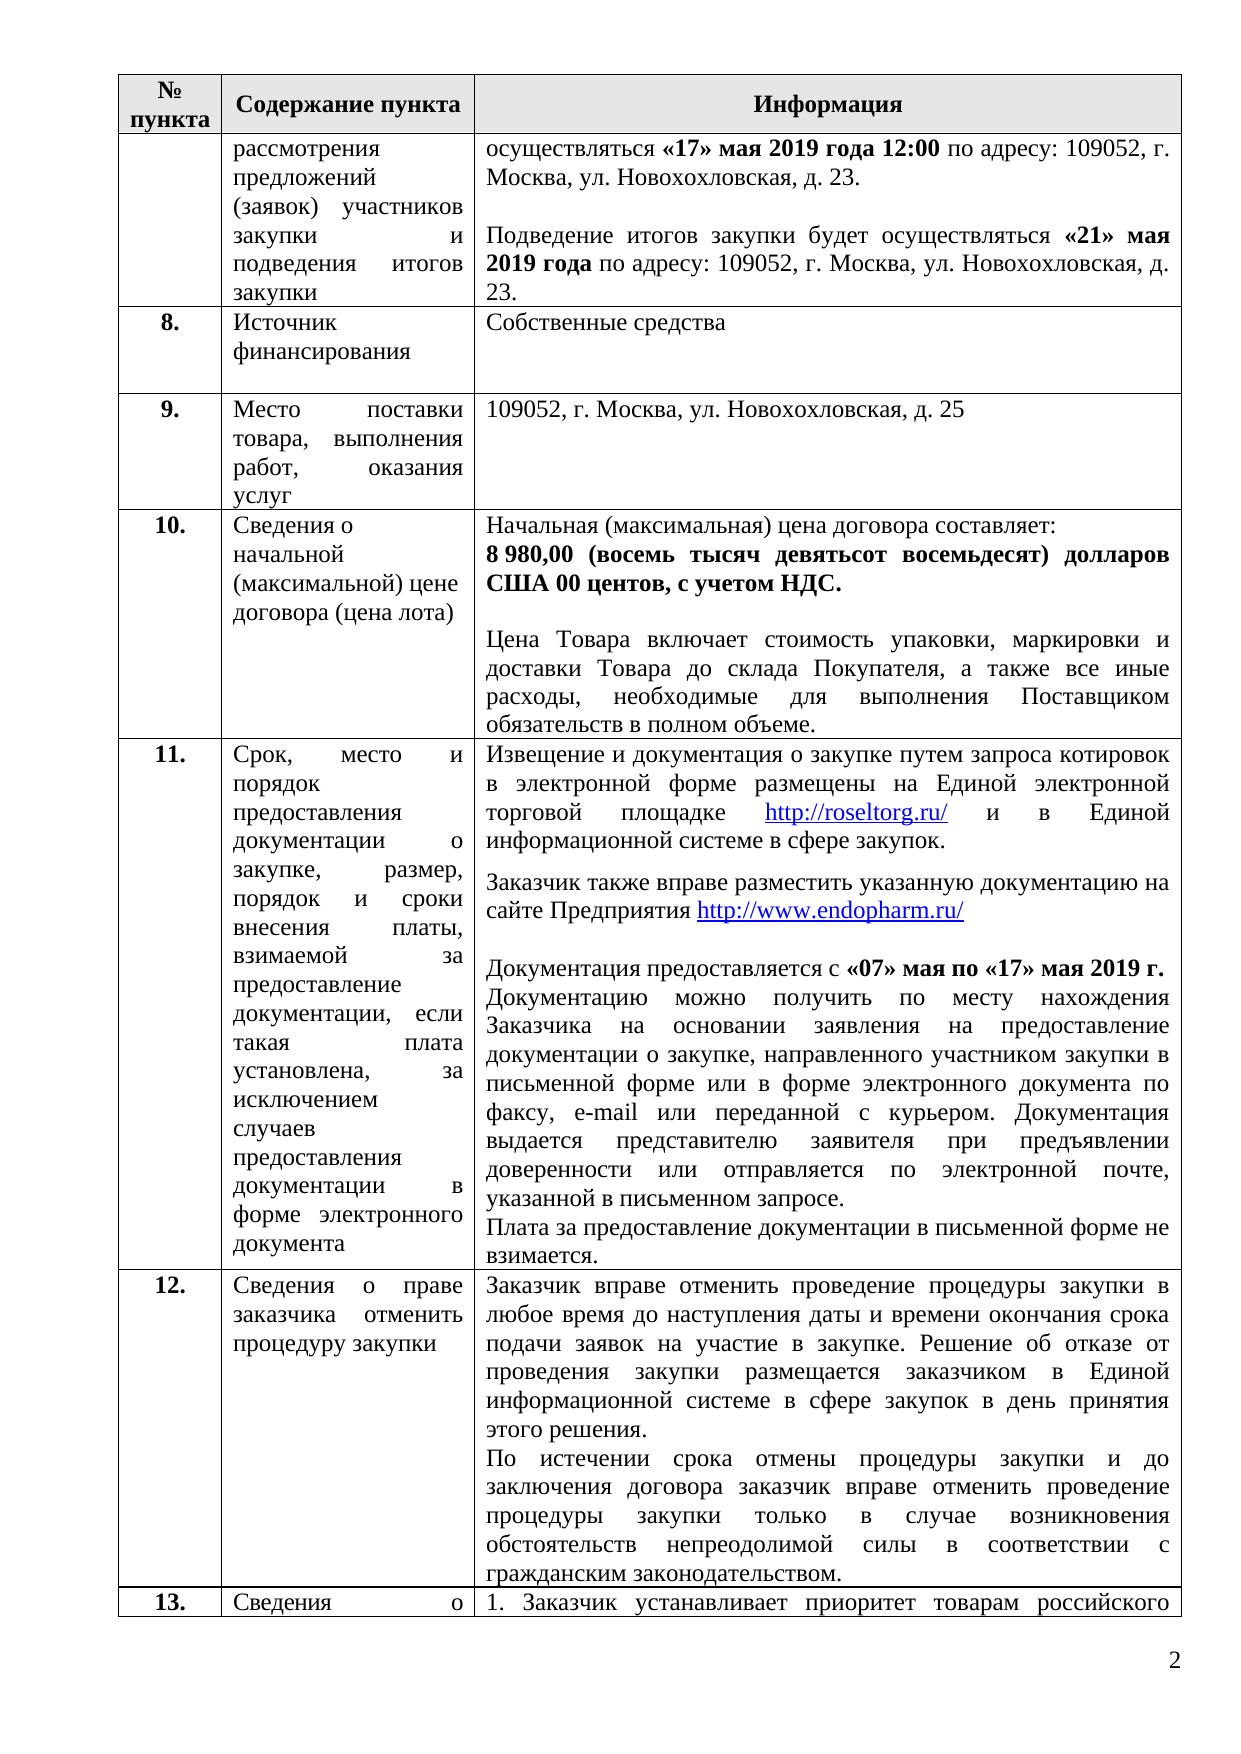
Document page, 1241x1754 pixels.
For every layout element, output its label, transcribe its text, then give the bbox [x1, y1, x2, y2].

table_cell 8. [119, 307, 221, 393]
table_cell 10. [119, 510, 221, 738]
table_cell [222, 134, 474, 306]
table_header Информация [475, 75, 1181, 132]
table_cell Собственные средства [475, 307, 1181, 393]
table_cell Заказчик вправе отменить проведение процедуры закупки в любое время до наступления даты и времени окончания срока подачи заявок на участие в закупке. Решение об отказе от проведения закупки размещается заказчиком в Единой информационной системе в сфере закупок в день принятия этого решения. По истечении срока отмены процедуры закупки и до заключения договора заказчик вправе отменить проведение процедуры закупки только в случае возникновения обстоятельств непреодолимой силы в соответствии с гражданским законодательством. [475, 1270, 1181, 1586]
table_cell Источник финансирования [222, 307, 474, 393]
table_cell Сведения о начальной (максимальной) цене договора (цена лота) [222, 510, 474, 738]
table_cell 9. [119, 394, 221, 509]
table_cell 13. [119, 1588, 221, 1616]
table_cell Начальная (максимальная) цена договора составляет: 8 980,00 (восемь тысяч девятьсот восемьдесят) долларов США 00 центов, с учетом НДС. Цена Товара включает стоимость упаковки, маркировки и доставки Товара до склада Покупателя, а также все иные расходы, необходимые для выполнения Поставщиком обязательств в полном объеме. [475, 510, 1181, 738]
table_header № пункта [119, 75, 221, 132]
table_cell Срок, место и порядок предоставления документации о закупке, размер, порядок и сроки внесения платы, взимаемой за предоставление документации, если такая плата установлена, за исключением случаев предоставления документации в форме электронного документа [222, 739, 474, 1269]
table_cell 7. [119, 134, 221, 306]
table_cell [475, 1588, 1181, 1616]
table_cell 109052, г. Москва, ул. Новохохловская, д. 25 [475, 394, 1181, 509]
table_cell 11. [119, 739, 221, 1269]
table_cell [475, 134, 1181, 306]
table_cell Место поставки товара, выполнения работ, оказания услуг [222, 394, 474, 509]
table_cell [222, 1588, 474, 1616]
table_header Содержание пункта [222, 75, 474, 132]
table_cell Извещение и документация о закупке путем запроса котировок в электронной форме размещены на Единой электронной торговой площадке http://roseltorg.ru/ и в Единой информационной системе в сфере закупок. Заказчик также вправе разместить указанную документацию на сайте Предприятия http://www.endopharm.ru/ Документация предоставляется с «07» мая по «17» мая 2019 г. Документацию можно получить по месту нахождения Заказчика на основании заявления на предоставление документации о закупке, направленного участником закупки в письменной форме или в форме электронного документа по факсу, e-mail или переданной с курьером. Документация выдается представителю заявителя при предъявлении доверенности или отправляется по электронной почте, указанной в письменном запросе. Плата за предоставление документации в письменной форме не взимается. [475, 739, 1181, 1269]
table_cell 12. [119, 1270, 221, 1586]
table_cell Сведения о праве заказчика отменить процедуру закупки [222, 1270, 474, 1586]
